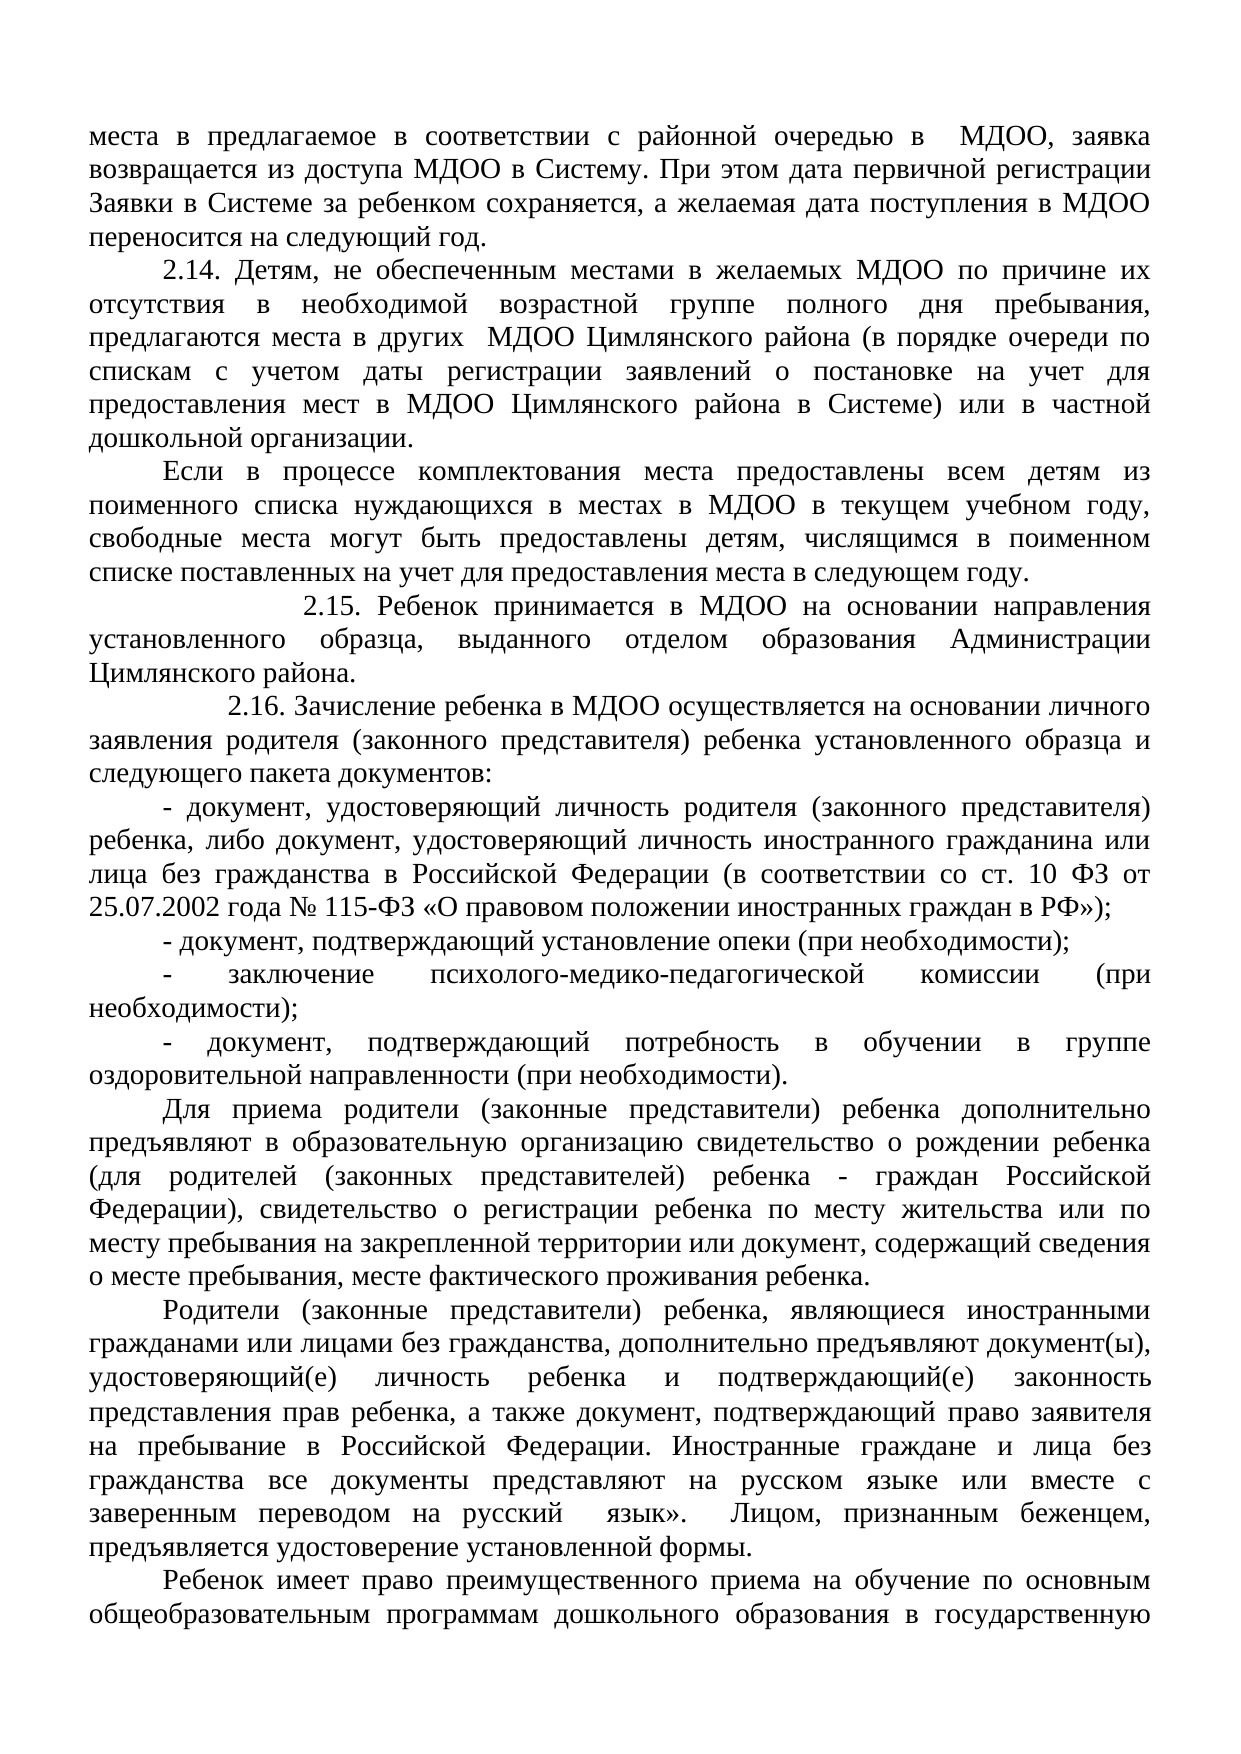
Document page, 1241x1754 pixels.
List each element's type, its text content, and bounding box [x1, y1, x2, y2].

text 2.15. Ребенок принимается в МДОО на основании направления установленного образца, выданного отделом образования Администрации Цимлянского района. [89, 588, 1152, 688]
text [89, 1562, 1152, 1629]
text места в предлагаемое в соответствии с районной очередью в МДОО, заявка возвращается из доступа МДОО в Систему. При этом дата первичной регистрации Заявки в Системе за ребенком сохраняется, а желаемая дата поступления в МДОО переносится на следующий год. [89, 118, 1152, 252]
list Родители (законные представители) ребенка, являющиеся иностранными гражданами или лицами без гражданства, дополнительно предъявляют документ(ы), удостоверяющий(е) личность ребенка и подтверждающий(е) законность представления прав ребенка, а также документ, подтверждающий право заявителя на пребывание в Российской Федерации. Иностранные граждане и лица без гражданства все документы представляют на русском языке или вместе с заверенным переводом на русский язык». Лицом, признанным беженцем, предъявляется удостоверение установленной формы. [89, 1292, 1152, 1562]
text - заключение психолого-медико-педагогической комиссии (при необходимости); [89, 957, 1152, 1024]
text - документ, удостоверяющий личность родителя (законного представителя) ребенка, либо документ, удостоверяющий личность иностранного гражданина или лица без гражданства в Российской Федерации (в соответствии со ст. 10 ФЗ от 25.07.2002 года № 115-ФЗ «О правовом положении иностранных граждан в РФ»); [89, 789, 1152, 923]
text 2.16. Зачисление ребенка в МДОО осуществляется на основании личного заявления родителя (законного представителя) ребенка установленного образца и следующего пакета документов: [89, 688, 1152, 789]
text Для приема родители (законные представители) ребенка дополнительно предъявляют в образовательную организацию свидетельство о рождении ребенка (для родителей (законных представителей) ребенка - граждан Российской Федерации), свидетельство о регистрации ребенка по месту жительства или по месту пребывания на закрепленной территории или документ, содержащий сведения о месте пребывания, месте фактического проживания ребенка. [89, 1091, 1152, 1292]
text - документ, подтверждающий потребность в обучении в группе оздоровительной направленности (при необходимости). [89, 1024, 1152, 1091]
text - документ, подтверждающий установление опеки (при необходимости); [89, 923, 1152, 957]
text 2.14. Детям, не обеспеченным местами в желаемых МДОО по причине их отсутствия в необходимой возрастной группе полного дня пребывания, предлагаются места в других МДОО Цимлянского района (в порядке очереди по спискам с учетом даты регистрации заявлений о постановке на учет для предоставления мест в МДОО Цимлянского района в Системе) или в частной дошкольной организации. [89, 252, 1152, 453]
text Если в процессе комплектования места предоставлены всем детям из поименного списка нуждающихся в местах в МДОО в текущем учебном году, свободные места могут быть предоставлены детям, числящимся в поименном списке поставленных на учет для предоставления места в следующем году. [89, 453, 1152, 588]
